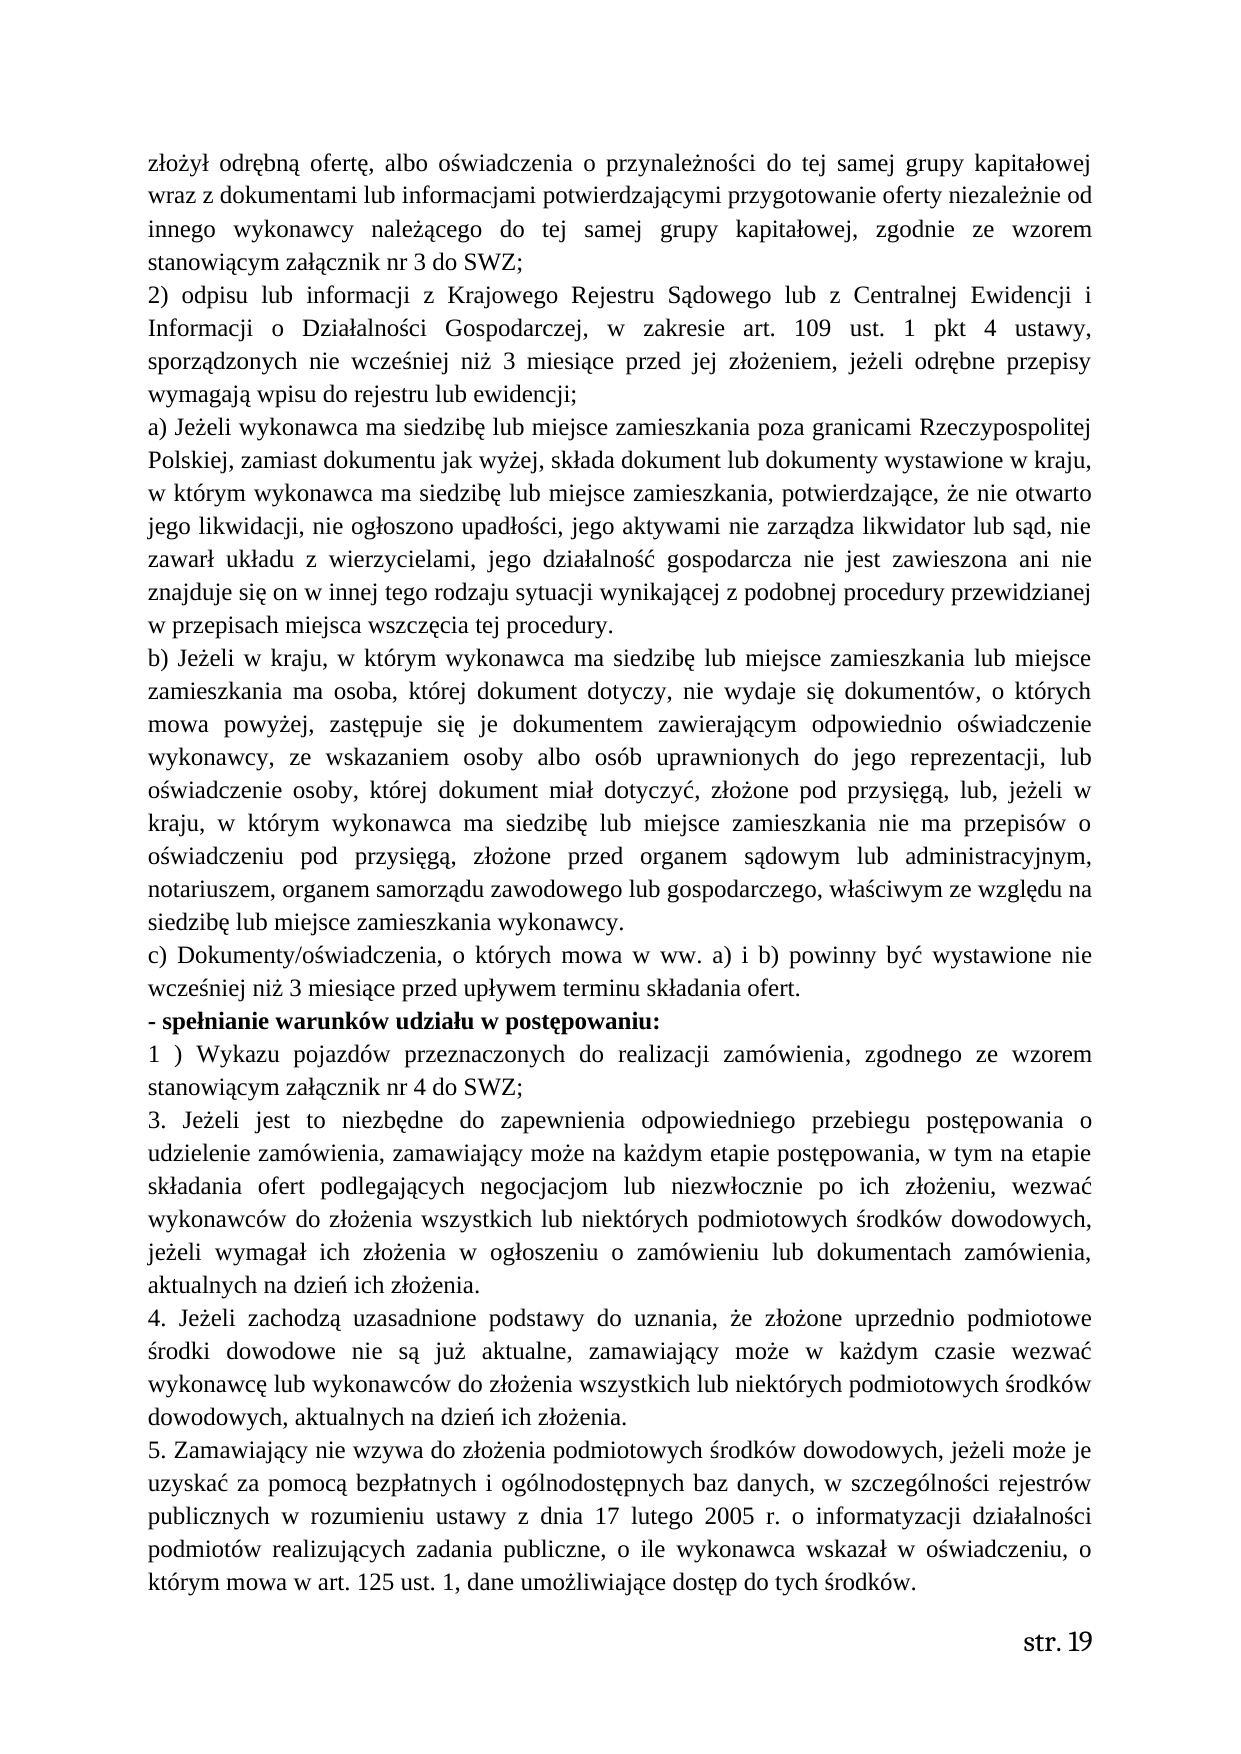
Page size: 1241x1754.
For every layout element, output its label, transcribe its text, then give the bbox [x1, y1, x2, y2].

text 2) odpisu lub informacji z Krajowego Rejestru Sądowego lub z Centralnej Ewidencji i Informacji o Działalności Gospodarczej, w zakresie art. 109 ust. 1 pkt 4 ustawy, sporządzonych nie wcześniej niż 3 miesiące przed jej złożeniem, jeżeli odrębne przepisy wymagają wpisu do rejestru lub ewidencji; [148, 280, 1093, 407]
text 1 ) Wykazu pojazdów przeznaczonych do realizacji zamówienia, zgodnego ze wzorem stanowiącym załącznik nr 4 do SWZ; [148, 1039, 1093, 1101]
text a) Jeżeli wykonawca ma siedzibę lub miejsce zamieszkania poza granicami Rzeczypospolitej Polskiej, zamiast dokumentu jak wyżej, składa dokument lub dokumenty wystawione w kraju, w którym wykonawca ma siedzibę lub miejsce zamieszkania, potwierdzające, że nie otwarto jego likwidacji, nie ogłoszono upadłości, jego aktywami nie zarządza likwidator lub sąd, nie zawarł układu z wierzycielami, jego działalność gospodarcza nie jest zawieszona ani nie znajduje się on w innej tego rodzaju sytuacji wynikającej z podobnej procedury przewidzianej w przepisach miejsca wszczęcia tej procedury. [148, 412, 1093, 639]
text 5. Zamawiający nie wzywa do złożenia podmiotowych środków dowodowych, jeżeli może je uzyskać za pomocą bezpłatnych i ogólnodostępnych baz danych, w szczególności rejestrów publicznych w rozumieniu ustawy z dnia 17 lutego 2005 r. o informatyzacji działalności podmiotów realizujących zadania publiczne, o ile wykonawca wskazał w oświadczeniu, o którym mowa w art. 125 ust. 1, dane umożliwiające dostęp do tych środków. [148, 1435, 1093, 1596]
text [148, 148, 1093, 275]
text b) Jeżeli w kraju, w którym wykonawca ma siedzibę lub miejsce zamieszkania lub miejsce zamieszkania ma osoba, której dokument dotyczy, nie wydaje się dokumentów, o których mowa powyżej, zastępuje się je dokumentem zawierającym odpowiednio oświadczenie wykonawcy, ze wskazaniem osoby albo osób uprawnionych do jego reprezentacji, lub oświadczenie osoby, której dokument miał dotyczyć, złożone pod przysięgą, lub, jeżeli w kraju, w którym wykonawca ma siedzibę lub miejsce zamieszkania nie ma przepisów o oświadczeniu pod przysięgą, złożone przed organem sądowym lub administracyjnym, notariuszem, organem samorządu zawodowego lub gospodarczego, właściwym ze względu na siedzibę lub miejsce zamieszkania wykonawcy. [148, 643, 1093, 936]
text c) Dokumenty/oświadczenia, o których mowa w ww. a) i b) powinny być wystawione nie wcześniej niż 3 miesiące przed upływem terminu składania ofert. [148, 940, 1093, 1002]
text 4. Jeżeli zachodzą uzasadnione podstawy do uznania, że złożone uprzednio podmiotowe środki dowodowe nie są już aktualne, zamawiający może w każdym czasie wezwać wykonawcę lub wykonawców do złożenia wszystkich lub niektórych podmiotowych środków dowodowych, aktualnych na dzień ich złożenia. [148, 1303, 1093, 1431]
text 3. Jeżeli jest to niezbędne do zapewnienia odpowiedniego przebiegu postępowania o udzielenie zamówienia, zamawiający może na każdym etapie postępowania, w tym na etapie składania ofert podlegających negocjacjom lub niezwłocznie po ich złożeniu, wezwać wykonawców do złożenia wszystkich lub niektórych podmiotowych środków dowodowych, jeżeli wymagał ich złożenia w ogłoszeniu o zamówieniu lub dokumentach zamówienia, aktualnych na dzień ich złożenia. [148, 1105, 1093, 1299]
text - spełnianie warunków udziału w postępowaniu: [148, 1006, 1093, 1035]
